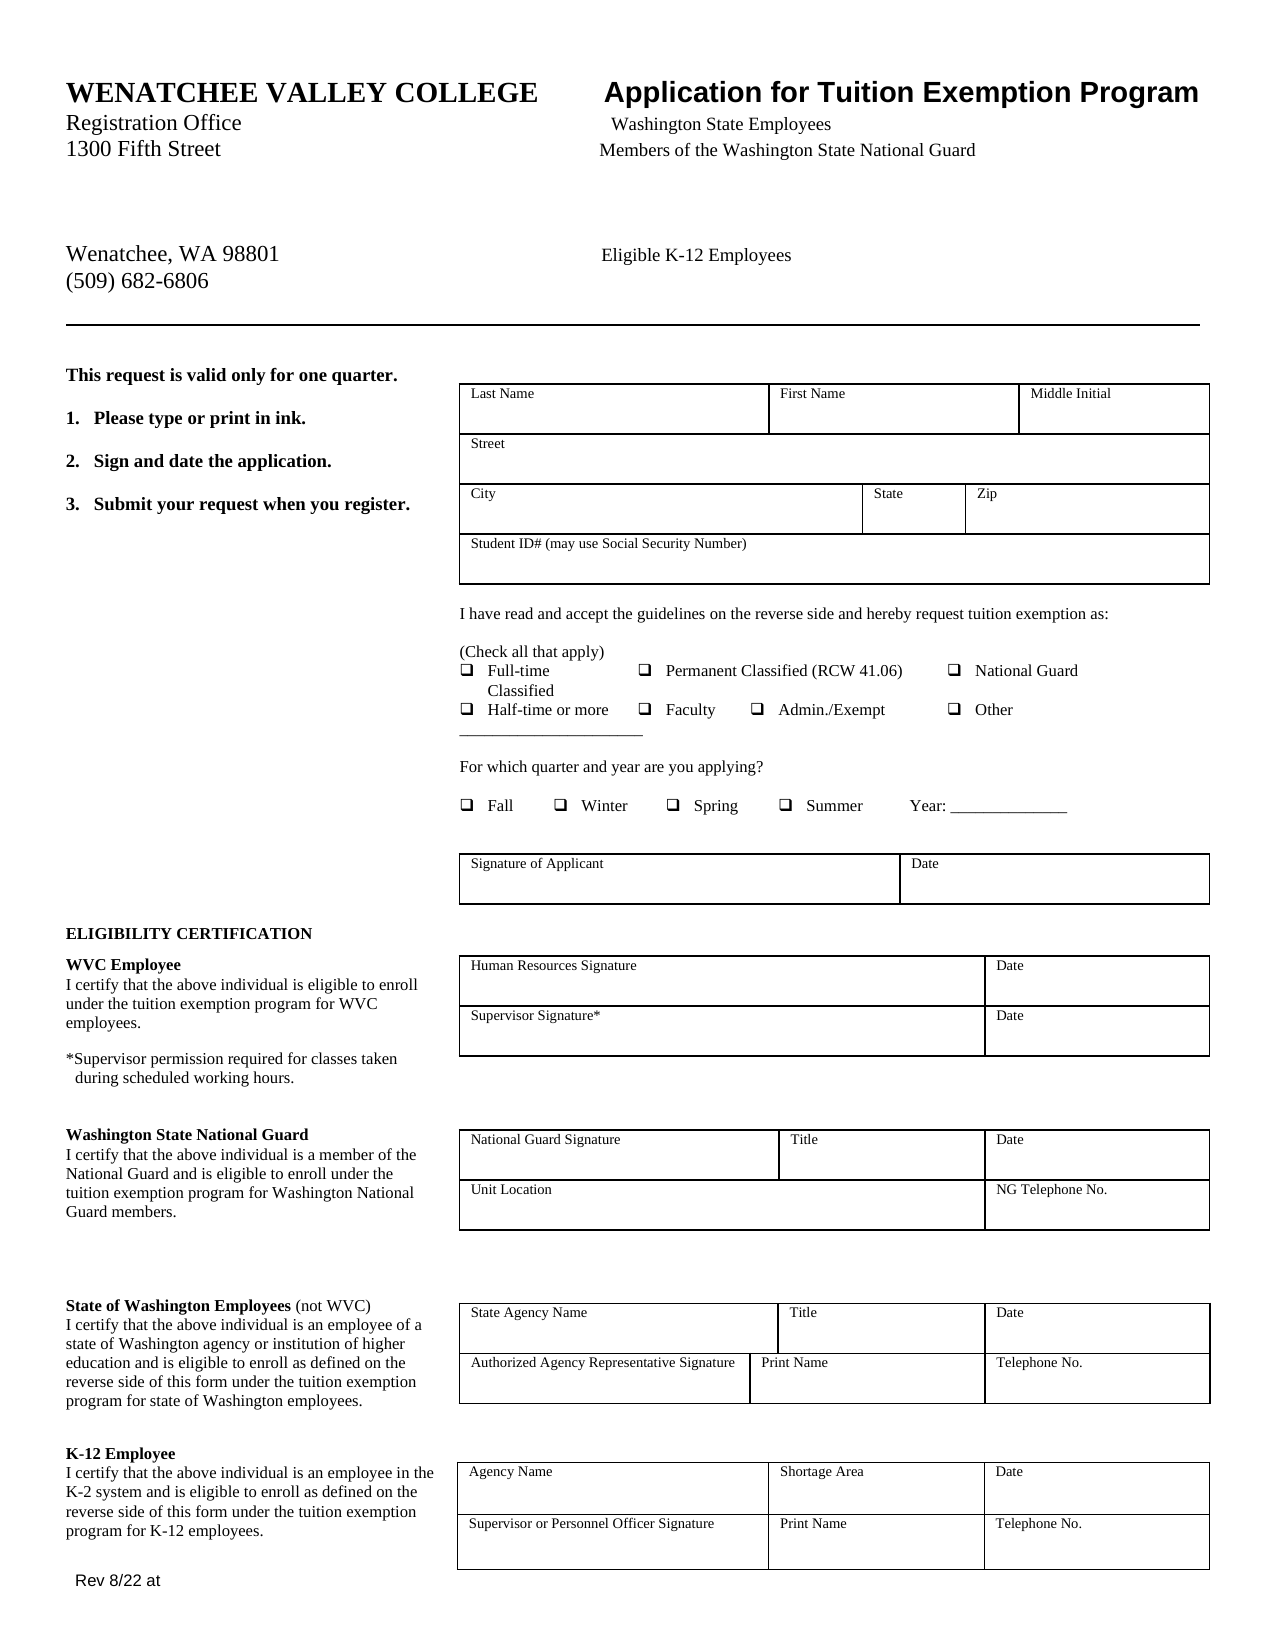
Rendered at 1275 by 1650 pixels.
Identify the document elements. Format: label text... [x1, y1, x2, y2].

text 1. Please type or print in ink. [66, 407, 422, 428]
table_header National Guard Signature [460, 1131, 778, 1179]
table_header Title [780, 1131, 984, 1179]
text 1300 Fifth Street Members of the State National Guard [66, 135, 1200, 240]
text Registration Office Washington State Employees [66, 109, 1200, 135]
table_cell Telephone No. [986, 1354, 1209, 1403]
table_header Signature of Applicant [460, 855, 899, 903]
table_cell Print Name [769, 1515, 984, 1569]
table_header Shortage Area [769, 1463, 984, 1514]
text Application for Tuition Exemption Program [66, 75, 1200, 109]
text (509) 682-6806 [66, 267, 1200, 293]
text 2. Sign and date the application. [66, 450, 422, 472]
table_header First Name [770, 385, 1018, 433]
text Half-time or more Faculty Admin./Exempt Other ______________________ [459, 700, 1200, 738]
table_cell Unit Location [460, 1181, 984, 1229]
text For which quarter and year are you applying? [459, 757, 1200, 776]
table_header Human Resources Signature [460, 957, 984, 1005]
table_cell State [863, 485, 965, 533]
table_header Last Name [460, 385, 768, 433]
table_header Title [779, 1304, 984, 1353]
text *Supervisor permission required for classes taken during scheduled working hours. [66, 1048, 441, 1087]
table_header Date [901, 855, 1209, 903]
text I certify that the above individual is eligible to enroll under the tuition exemption program for WVC employees. [66, 974, 441, 1032]
table_header Date [986, 957, 1209, 1005]
table_cell NG Telephone No. [986, 1181, 1209, 1229]
table_header State Agency Name [460, 1304, 777, 1353]
text WVC Employee [66, 955, 441, 974]
text K-12 Employee [66, 1444, 441, 1463]
text 3. Submit your request when you register. [66, 493, 422, 515]
text Fall Winter Spring Summer Year: ______________ [459, 796, 1200, 815]
table_cell Date [986, 1007, 1209, 1055]
text Full-time Permanent Classified (RCW 41.06) National Guard Classified [459, 661, 1200, 700]
text State of (not WVC) [66, 1295, 441, 1314]
table_cell Zip [966, 485, 1209, 533]
text (Check all that apply) [459, 642, 1200, 661]
table_cell Authorized Agency Representative Signature [460, 1354, 749, 1403]
text I certify that the above individual is an employee of a state of agency or institution of higher education and is eligible to enroll as defined on the reverse side of this form under the tuition exemption program for state of employees. [66, 1314, 441, 1410]
table_cell Supervisor or Personnel Officer Signature [458, 1515, 768, 1569]
table_cell Telephone No. [985, 1515, 1209, 1569]
text This request is valid only for one quarter. [66, 364, 422, 385]
table_header Date [985, 1463, 1209, 1514]
text ELIGIBILITY CERTIFICATION [66, 924, 1200, 943]
text I have read and accept the guidelines on the reverse side and hereby request tuition exemption as: [459, 604, 1200, 623]
table_header Date [986, 1131, 1209, 1179]
table_cell Street [460, 435, 1209, 483]
text I certify that the above individual is an employee in the K-2 system and is eligible to enroll as defined on the reverse side of this form under the tuition exemption program for K-12 employees. [66, 1463, 441, 1540]
table_cell City [460, 485, 862, 533]
text Wenatchee, WA 98801 Eligible K-12 Employees [66, 240, 1200, 267]
table_header Agency Name [458, 1463, 768, 1514]
text I certify that the above individual is a member of the National Guard and is eligible to enroll under the tuition exemption program for Washington National Guard members. [66, 1144, 441, 1221]
table_cell Student ID# (may use Social Security Number) [460, 535, 1209, 583]
table_header Date [986, 1304, 1209, 1353]
table_cell Supervisor Signature* [460, 1007, 984, 1055]
table_header Middle Initial [1020, 385, 1209, 433]
text National Guard [66, 1125, 441, 1144]
table_cell Print Name [751, 1354, 984, 1403]
